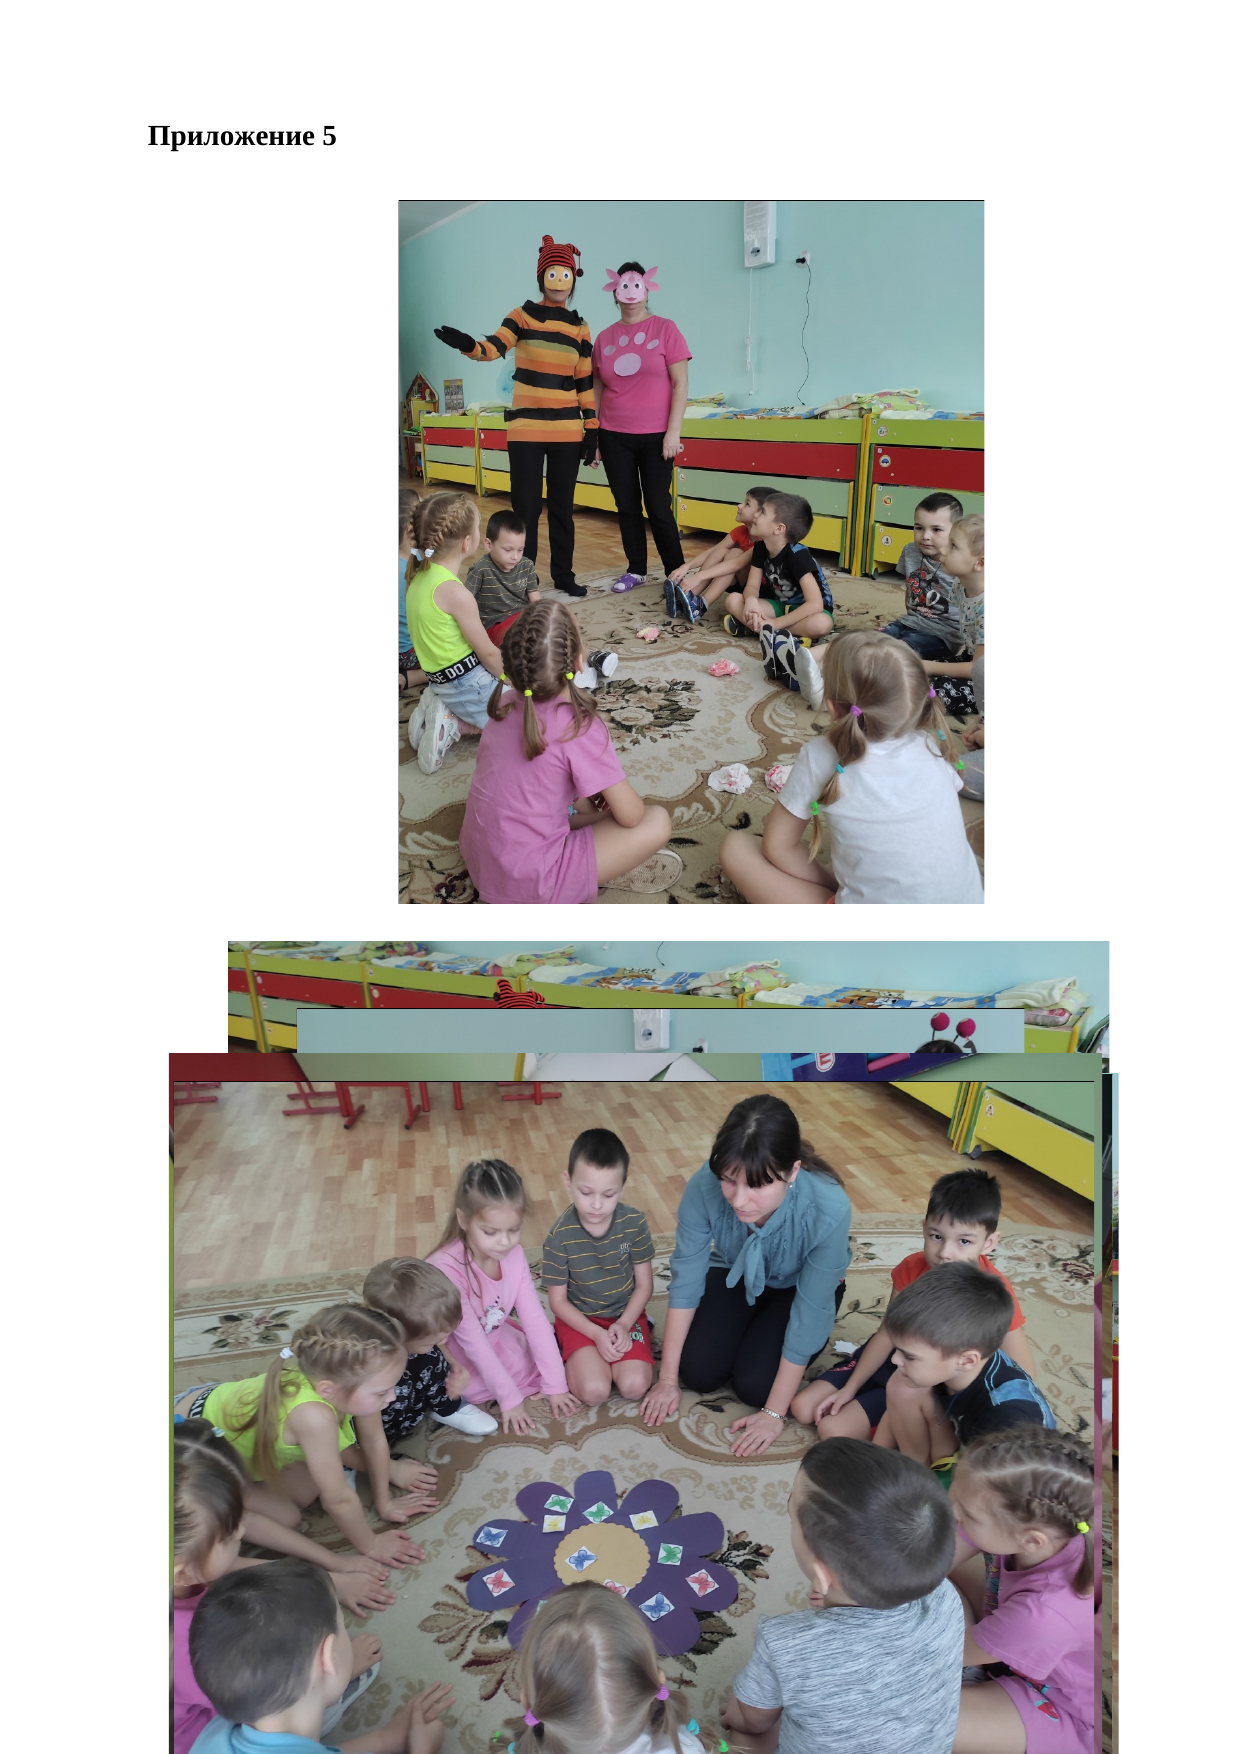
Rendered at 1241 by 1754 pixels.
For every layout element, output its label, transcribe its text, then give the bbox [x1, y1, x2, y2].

picture [168, 941, 1119, 1754]
text Приложение 5 [148, 118, 1122, 152]
picture [398, 200, 985, 904]
